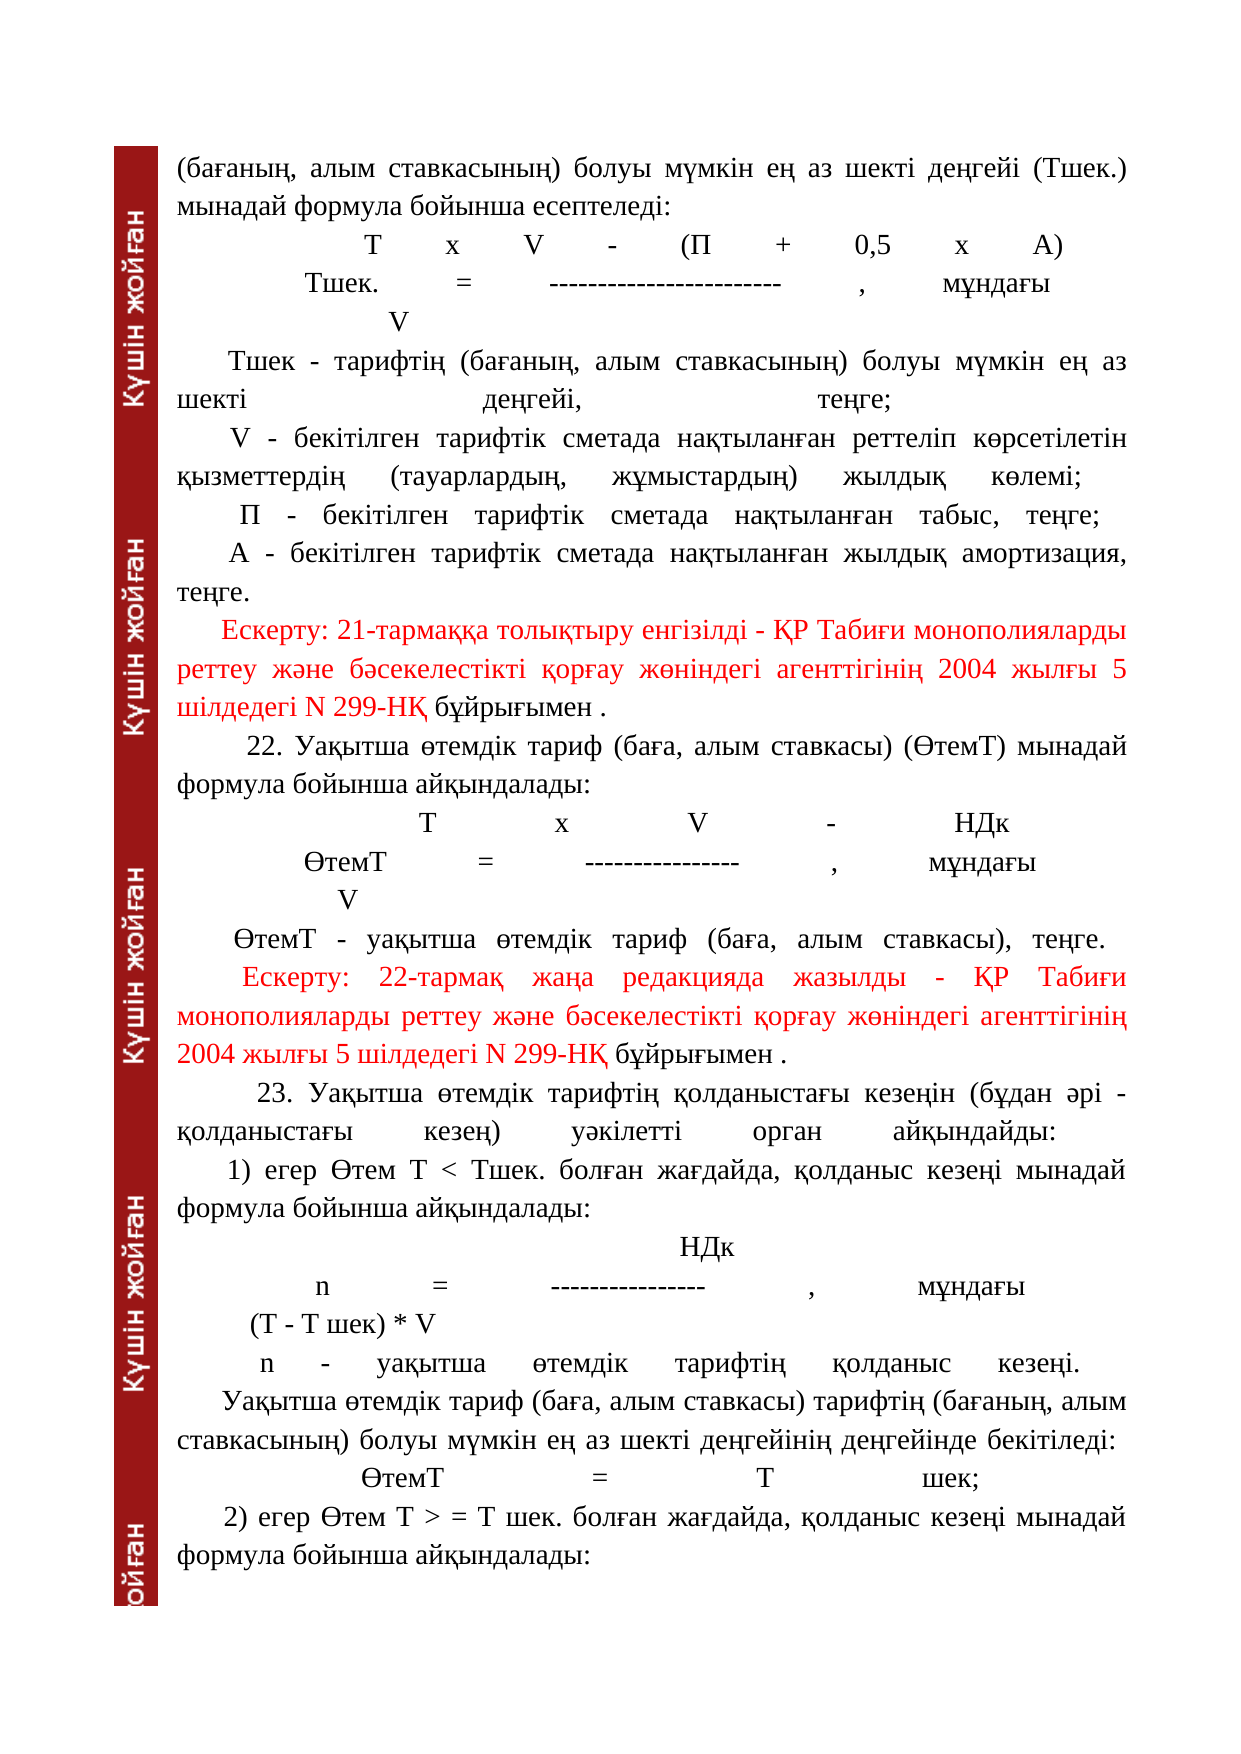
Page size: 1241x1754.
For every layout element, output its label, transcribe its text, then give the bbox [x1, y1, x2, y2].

picture [114, 1224, 158, 1229]
picture [114, 1340, 158, 1345]
text Т х V - (П + 0,5 х А) Тшек. = ------------------------ , мұндағы V [112, 227, 1128, 338]
picture [114, 800, 158, 805]
picture [114, 1070, 158, 1075]
text 23. Уақытша өтемдік тарифтің қолданыстағы кезеңін (бұдан әрі - қолданыстағы кезең) уәкілетті орган айқындайды: 1) егер Өтем Т < Tшек. болған жағдайда, қолданыс кезеңі мынадай формула бойынша айқындалады: [112, 1075, 1128, 1224]
picture [114, 916, 158, 921]
picture [114, 222, 158, 227]
picture [114, 1571, 158, 1606]
text Т х V - НДк ӨтемТ = ---------------- , мұндағы V [112, 805, 1128, 916]
text НДк n = ---------------- , мұндағы (Т - Т шек) * V [112, 1229, 1128, 1340]
text ӨтемТ - уақытша өтемдік тариф (баға, алым ставкасы), теңге. Ескерту: 22-тармақ жаңа редакцияда жазылды - ҚР Табиғи монополияларды реттеу және бәсекелестікті қорғау жөніндегі агенттігінің 2004 жылғы 5 шілдедегі N 299-НҚ бұйрығымен . [112, 921, 1128, 1070]
text n - уақытша өтемдік тарифтің қолданыс кезеңі. Уақытша өтемдік тариф (баға, алым ставкасы) тарифтің (бағаның, алым ставкасының) болуы мүмкін ең аз шекті деңгейінің деңгейінде бекітіледі: ӨтемТ = Т шек; 2) егер Өтем Т > = T шек. болған жағдайда, қолданыс кезеңі мынадай формула бойынша айқындалады: [112, 1345, 1128, 1571]
picture [114, 723, 158, 728]
picture [114, 338, 158, 343]
text 22. Уақытша өтемдік тариф (баға, алым ставкасы) (ӨтемТ) мынадай формула бойынша айқындалады: [112, 728, 1128, 800]
picture [114, 146, 158, 150]
text Тшек - тарифтің (бағаның, алым ставкасының) болуы мүмкін ең аз шекті деңгейі, теңге; V - бекітілген тарифтік сметада нақтыланған реттеліп көрсетілетін қызметтердің (тауарлардың, жұмыстардың) жылдық көлемі; П - бекітілген тарифтік сметада нақтыланған табыс, теңге; А - бекітілген тарифтік сметада нақтыланған жылдық амортизация, теңге. Ескерту: 21-тармаққа толықтыру енгізілді - ҚР Табиғи монополияларды реттеу және бәсекелестікті қорғау жөніндегі агенттігінің 2004 жылғы 5 шілдедегі N 299-НҚ бұйрығымен . [112, 343, 1128, 723]
